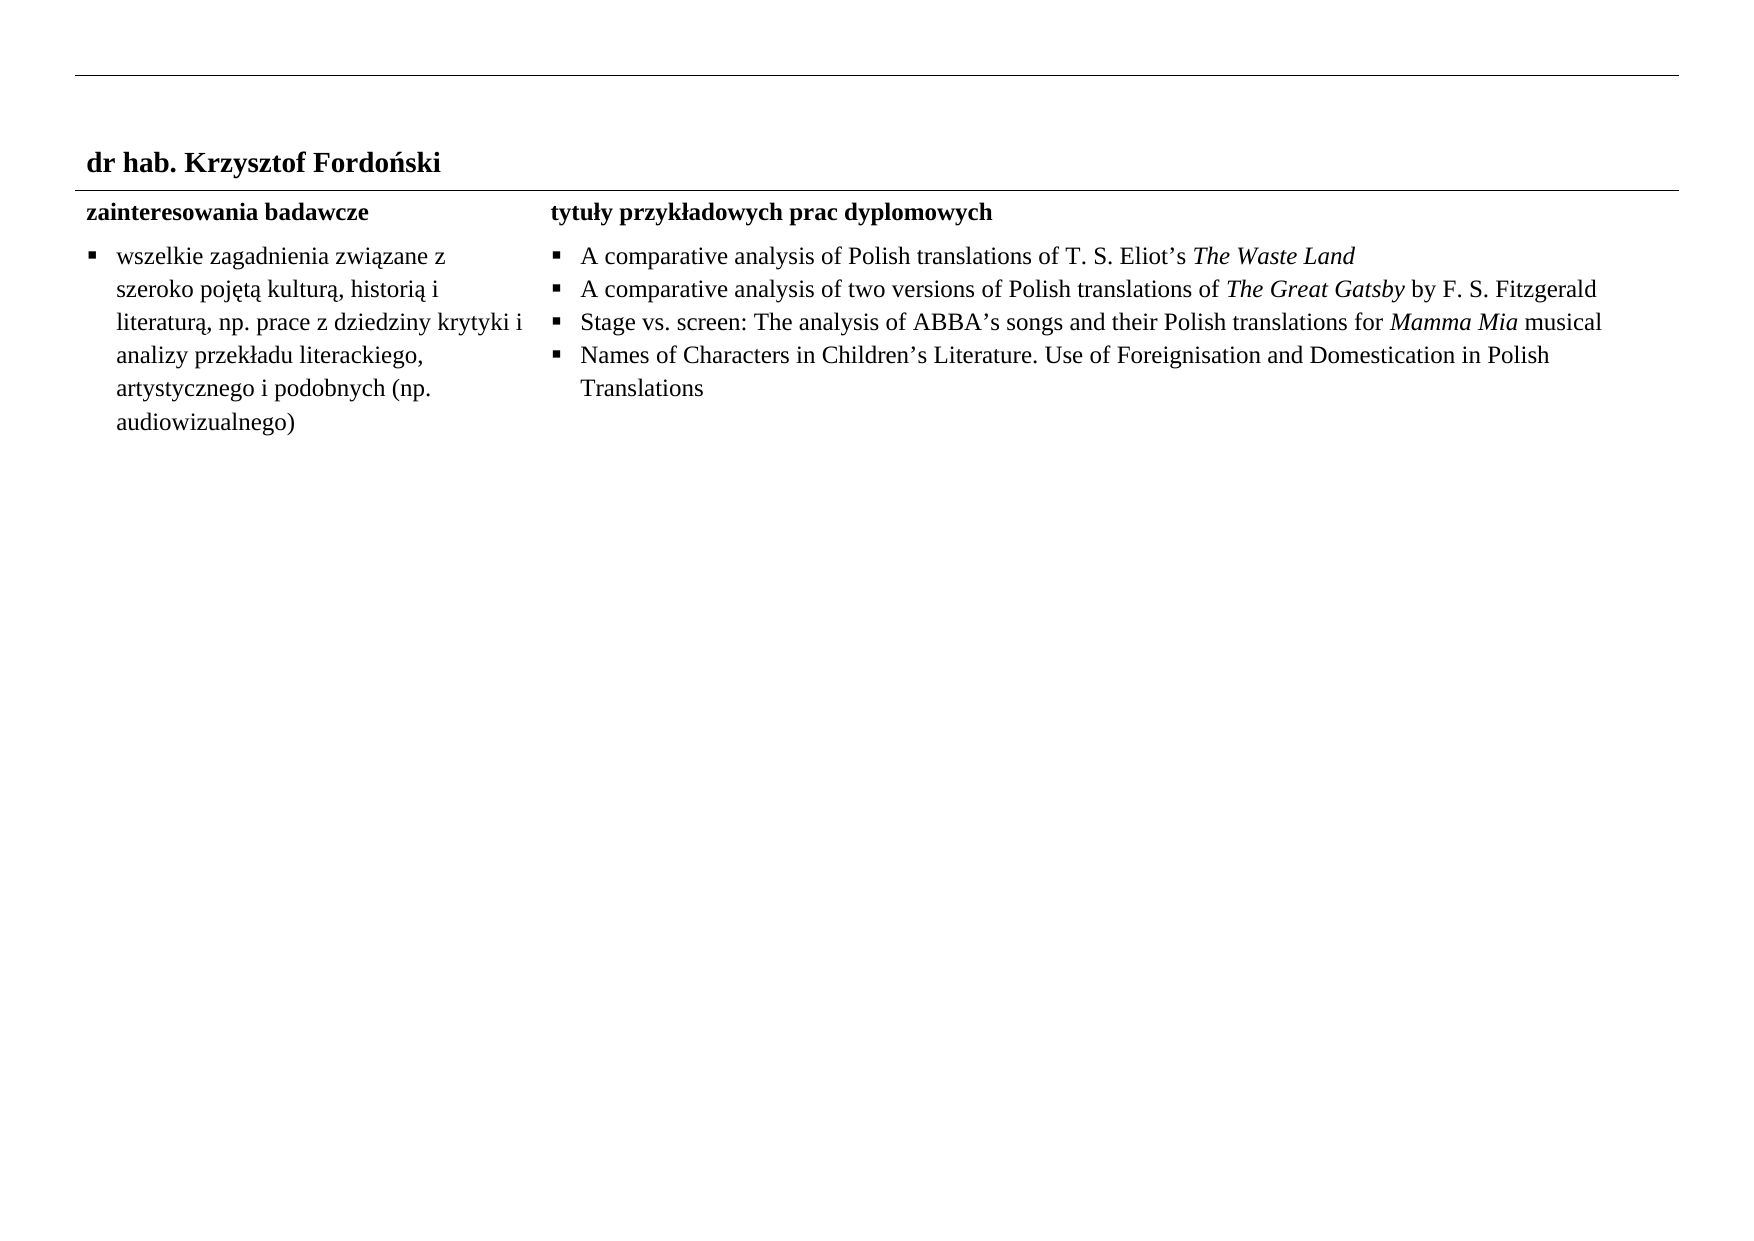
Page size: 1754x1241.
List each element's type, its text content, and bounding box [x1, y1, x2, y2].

table_cell zainteresowania badawcze [75, 191, 539, 236]
table_cell A comparative analysis of Polish translations of T. S. Eliot’s The Waste Land A comparative analysis of two versions of Polish translations ‎of The Great Gatsby by F. S. Fitzgerald Stage vs. screen: The analysis of ABBA’s songs and their Polish translations for Mamma Mia musical Names of Characters in Children’s Literature. Use of Foreignisation and Domestication in Polish Translations [539, 236, 1679, 446]
table_cell wszelkie zagadnienia związane z szeroko pojętą kulturą, historią i literaturą, np. prace z dziedziny krytyki i analizy przekładu literackiego, artystycznego i podobnych (np. audiowizualnego) [75, 236, 539, 446]
table_cell tytuły przykładowych prac dyplomowych [539, 191, 1679, 236]
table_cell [75, 76, 1679, 189]
